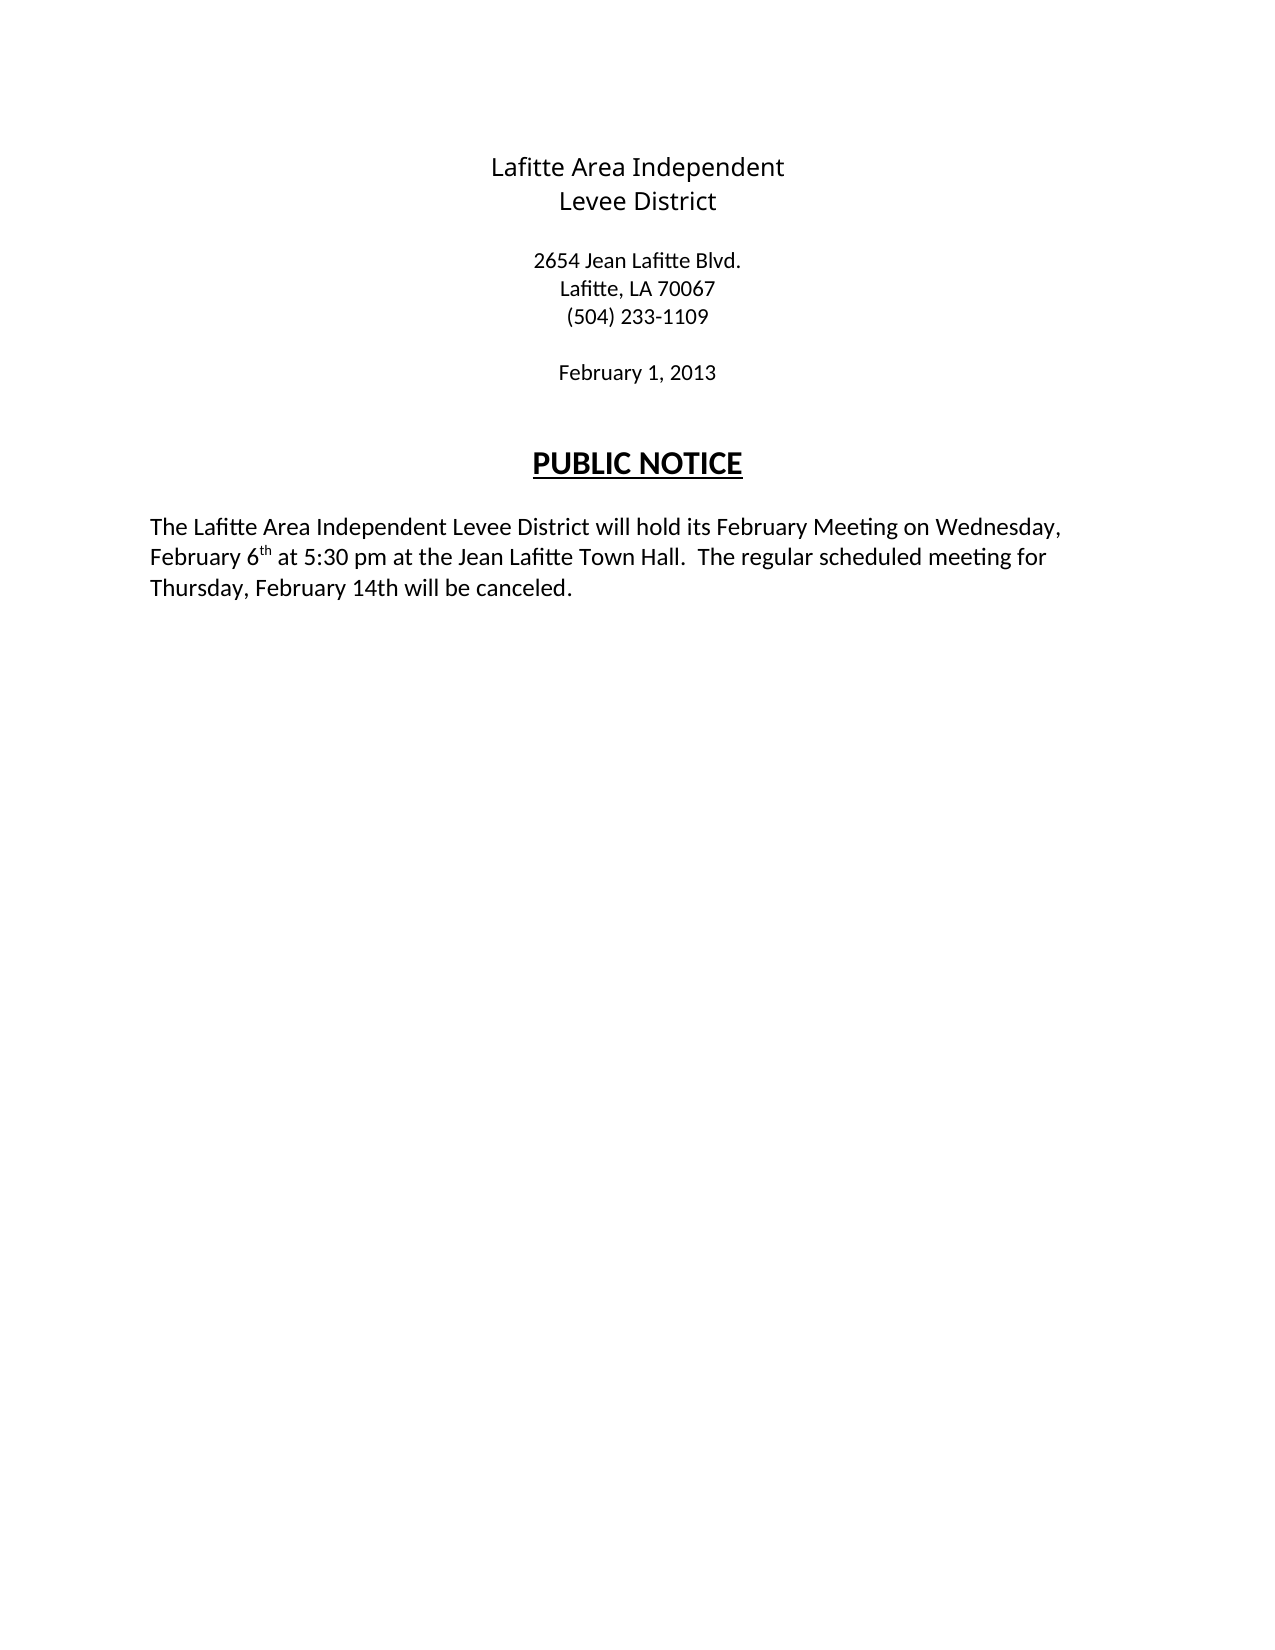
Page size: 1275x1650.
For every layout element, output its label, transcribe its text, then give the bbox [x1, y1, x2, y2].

text The Lafitte Area Independent Levee District will hold its February Meeting on Wednesday, February 6th at 5:30 pm at the Jean Lafitte Town Hall. The regular scheduled meeting for Thursday, February 14th will be canceled. [150, 511, 1125, 603]
text (504) 233-1109 [150, 302, 1125, 330]
text February 1, 2013 [150, 358, 1125, 386]
text Lafitte Area Independent [150, 150, 1125, 184]
text Lafitte, LA 70067 [150, 274, 1125, 302]
text Levee District [150, 184, 1125, 218]
text 2654 Jean Lafitte Blvd. [150, 246, 1125, 274]
text PUBLIC NOTICE [150, 442, 1125, 483]
